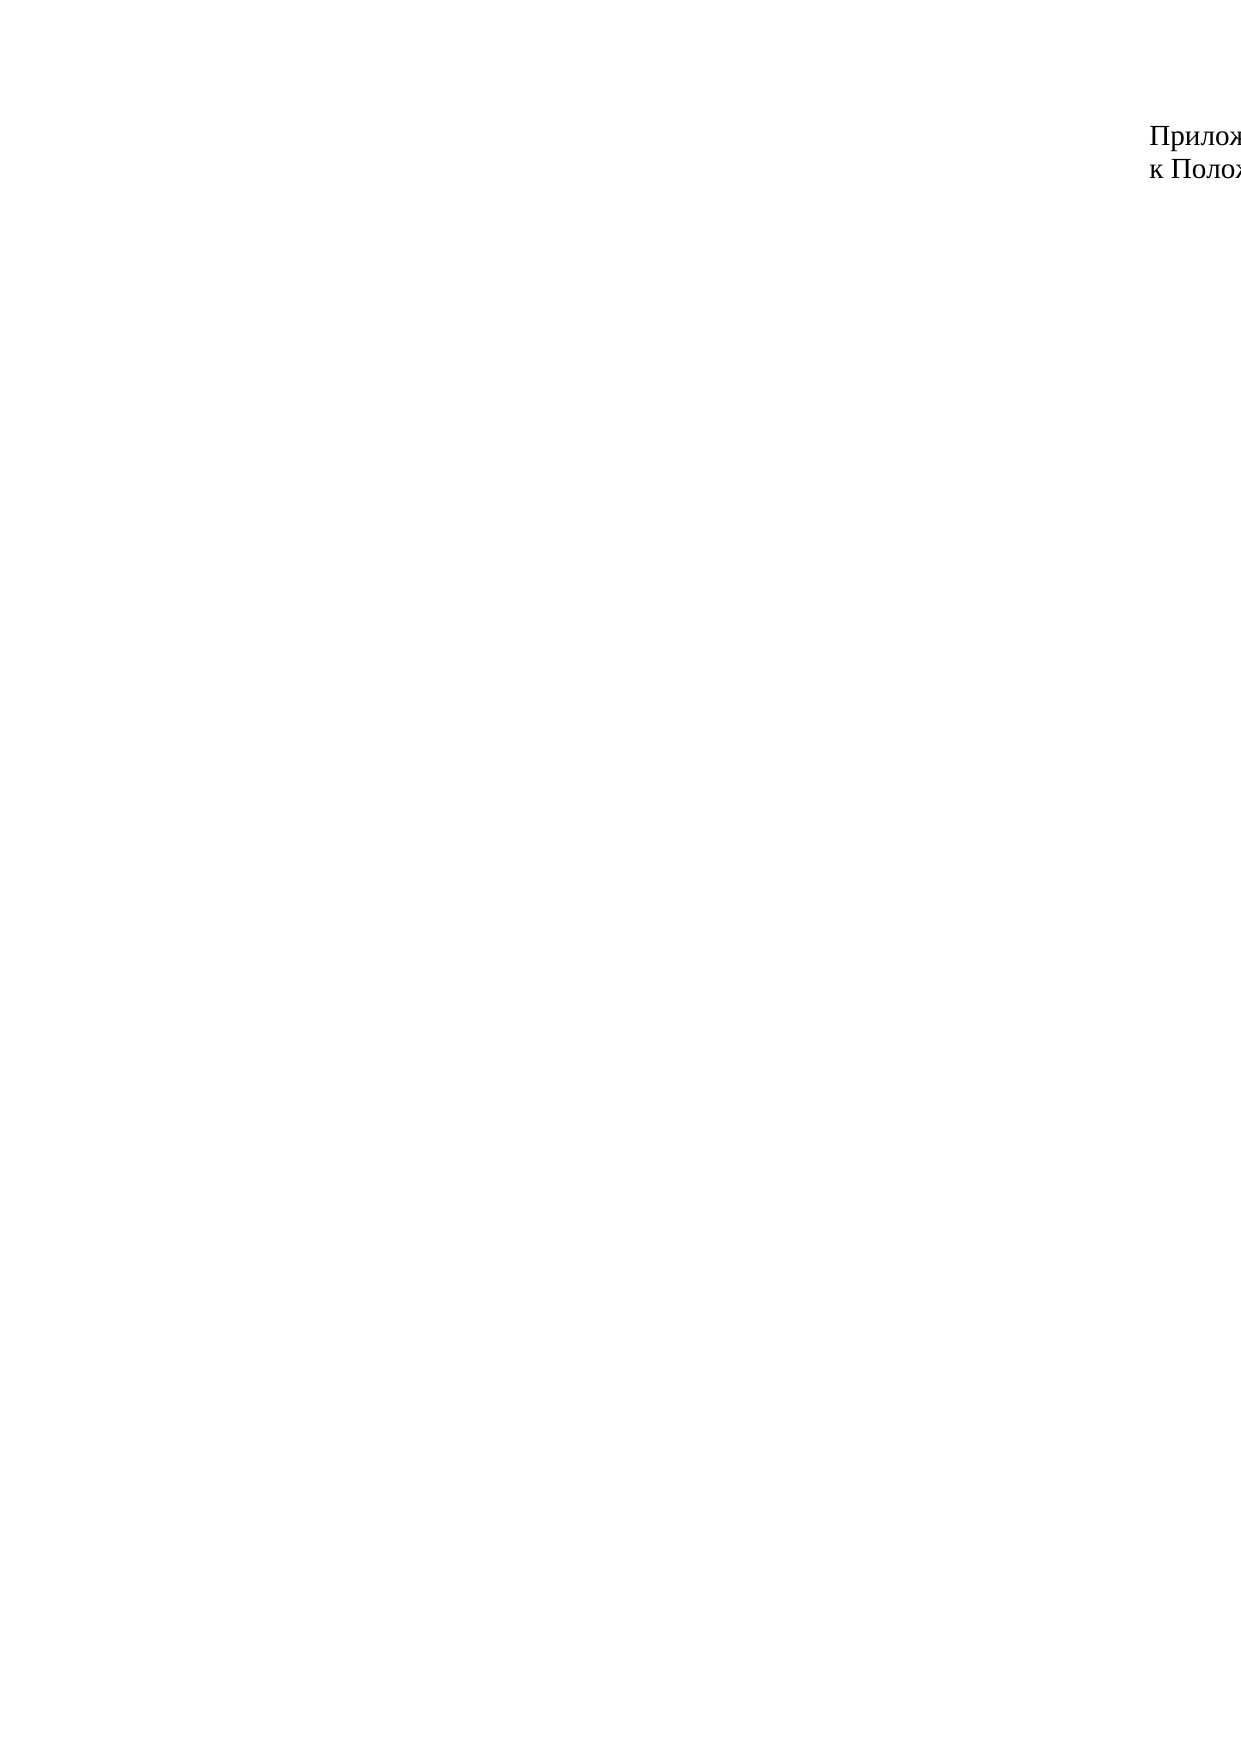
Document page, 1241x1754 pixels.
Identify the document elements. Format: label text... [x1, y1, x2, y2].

text Приложение [1149, 118, 1240, 152]
text к Положени [1149, 152, 1240, 185]
